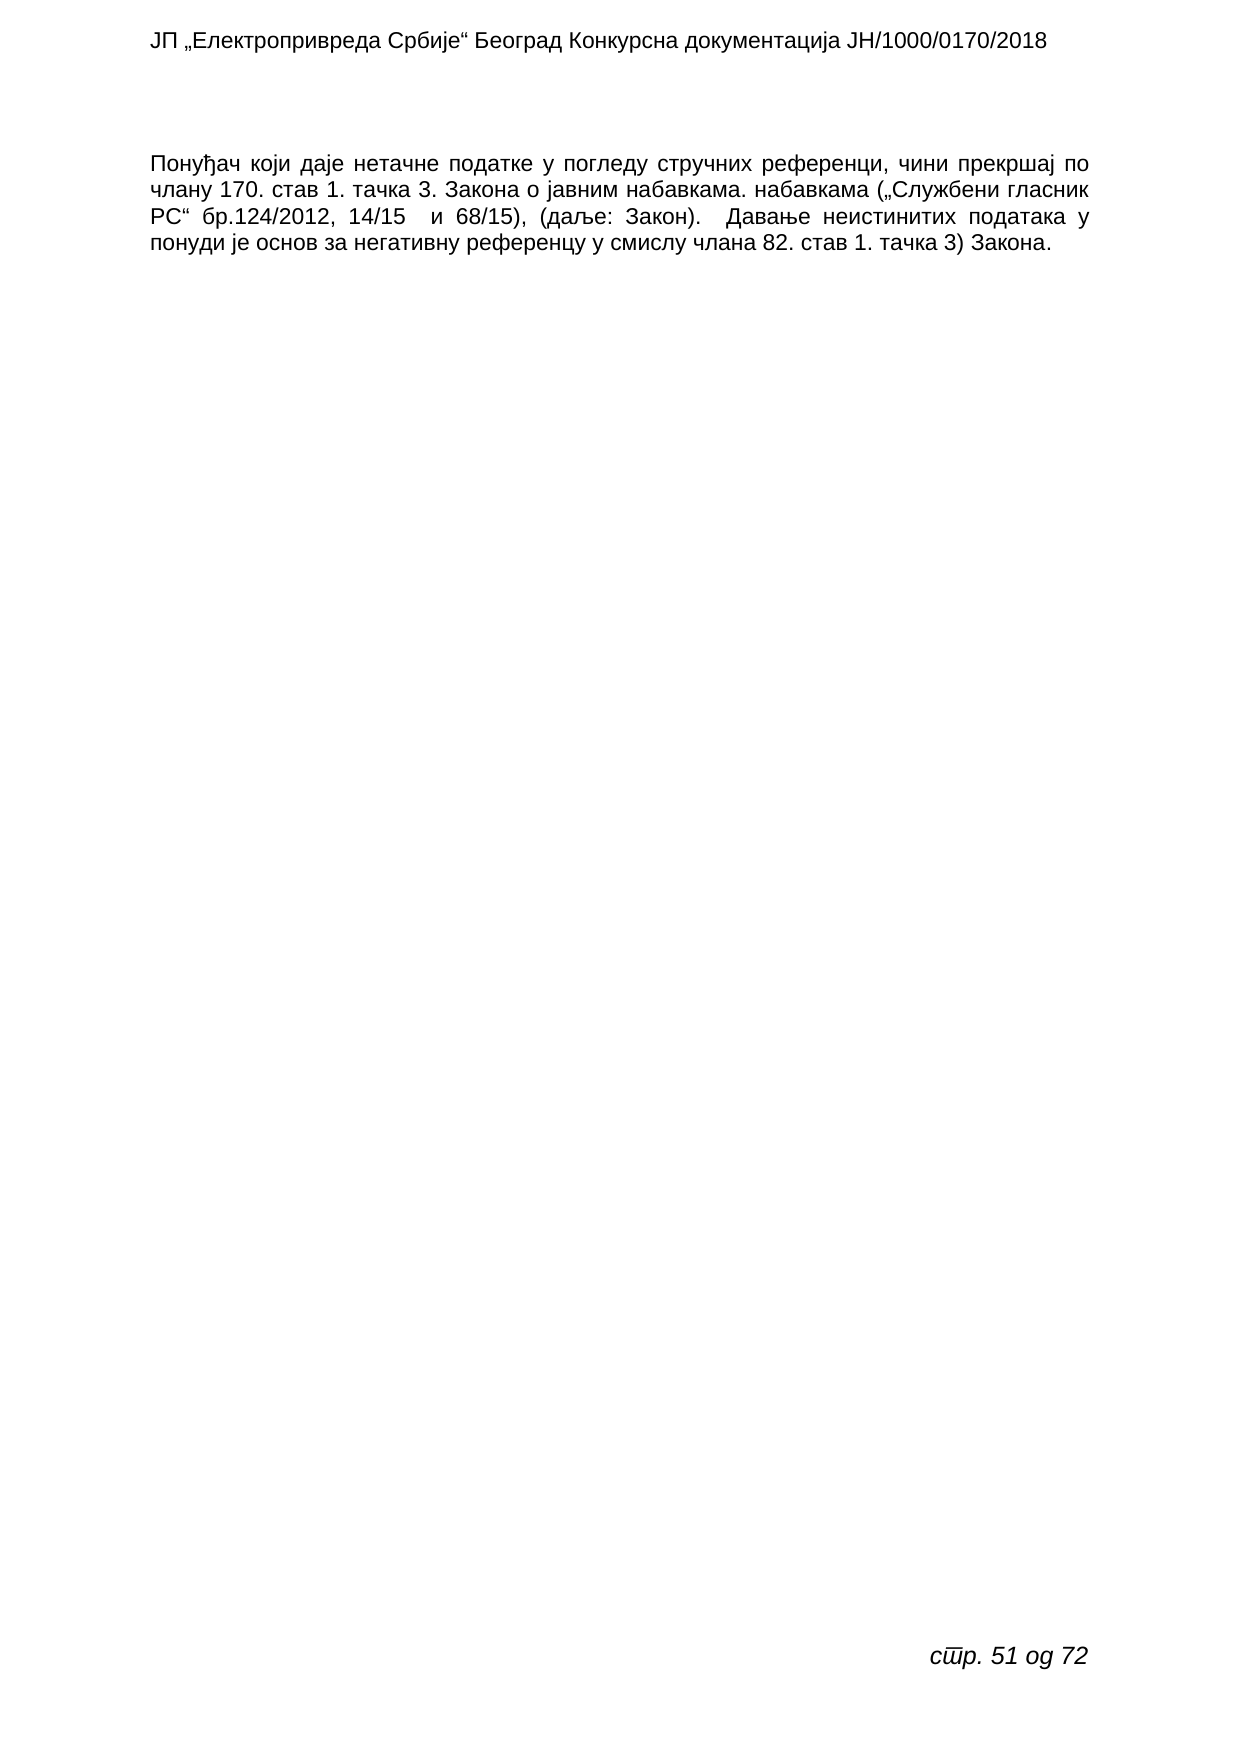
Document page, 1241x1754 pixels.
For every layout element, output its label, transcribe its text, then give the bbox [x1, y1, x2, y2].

text Понуђач који даје нетачне податке у погледу стручних референци, чини прекршај по члану 170. став 1. тачка 3. Закона о јавним набавкама. набавкама („Службени гласник РС“ бр.124/2012, 14/15 и 68/15), (даље: Закон). Давање неистинитих података у понуди је основ за негативну референцу у смислу члана 82. став 1. тачка 3) Закона. [150, 150, 1090, 255]
